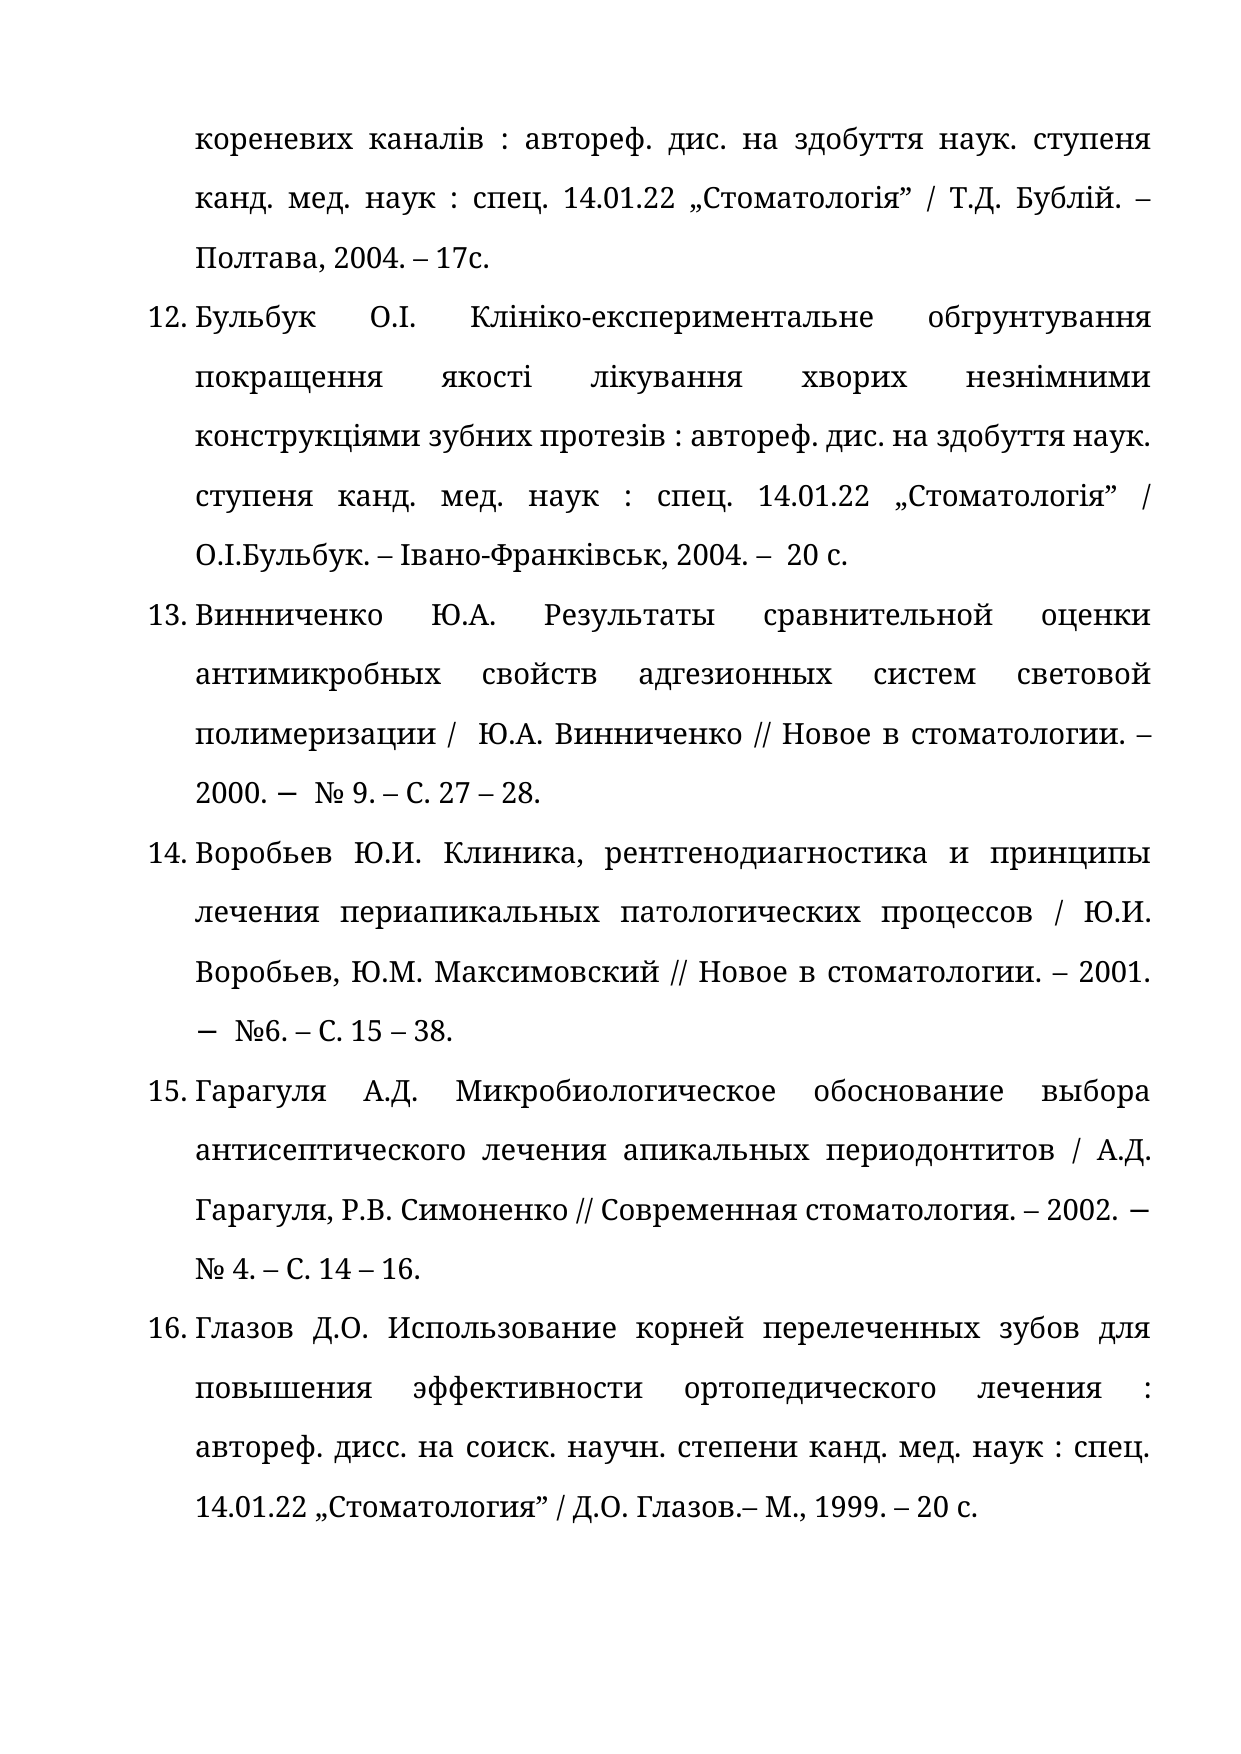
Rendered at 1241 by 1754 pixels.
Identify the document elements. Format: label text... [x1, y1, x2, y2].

list Гарагуля А.Д. Микробиологическое обоснование выбора антисептического лечения апикальных периодонтитов / А.Д. Гарагуля, Р.В. Симоненко // Современная стоматология. – 2002. − № 4. – С. 14 – 16. [148, 1070, 1152, 1288]
list Винниченко Ю.А. Результаты сравнительной оценки антимикробных свойств адгезионных систем световой полимеризации / Ю.А. Винниченко // Новое в стоматологии. – 2000. − № 9. – С. 27 – 28. [148, 594, 1152, 812]
list Глазов Д.О. Использование корней перелеченных зубов для повышения эффективности ортопедического лечения : автореф. дисс. на соиск. научн. степени канд. мед. наук : спец. 14.01.22 „Стоматология” / Д.О. Глазов.– М., 1999. – 20 с. [148, 1308, 1152, 1526]
list Воробьев Ю.И. Клиника, рентгенодиагностика и принципы лечения периапикальных патологических процессов / Ю.И. Воробьев, Ю.М. Максимовский // Новое в стоматологии. – 2001. − №6. – С. 15 – 38. [148, 832, 1152, 1050]
list Бульбук О.І. Клініко-експериментальне обгрунтування покращення якості лікування хворих незнімними конструкціями зубних протезів : автореф. дис. на здобуття наук. ступеня канд. мед. наук : спец. 14.01.22 „Стоматологія” / О.І.Бульбук. – Івано-Франківськ, 2004. – 20 с. [148, 297, 1152, 574]
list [148, 118, 1152, 277]
